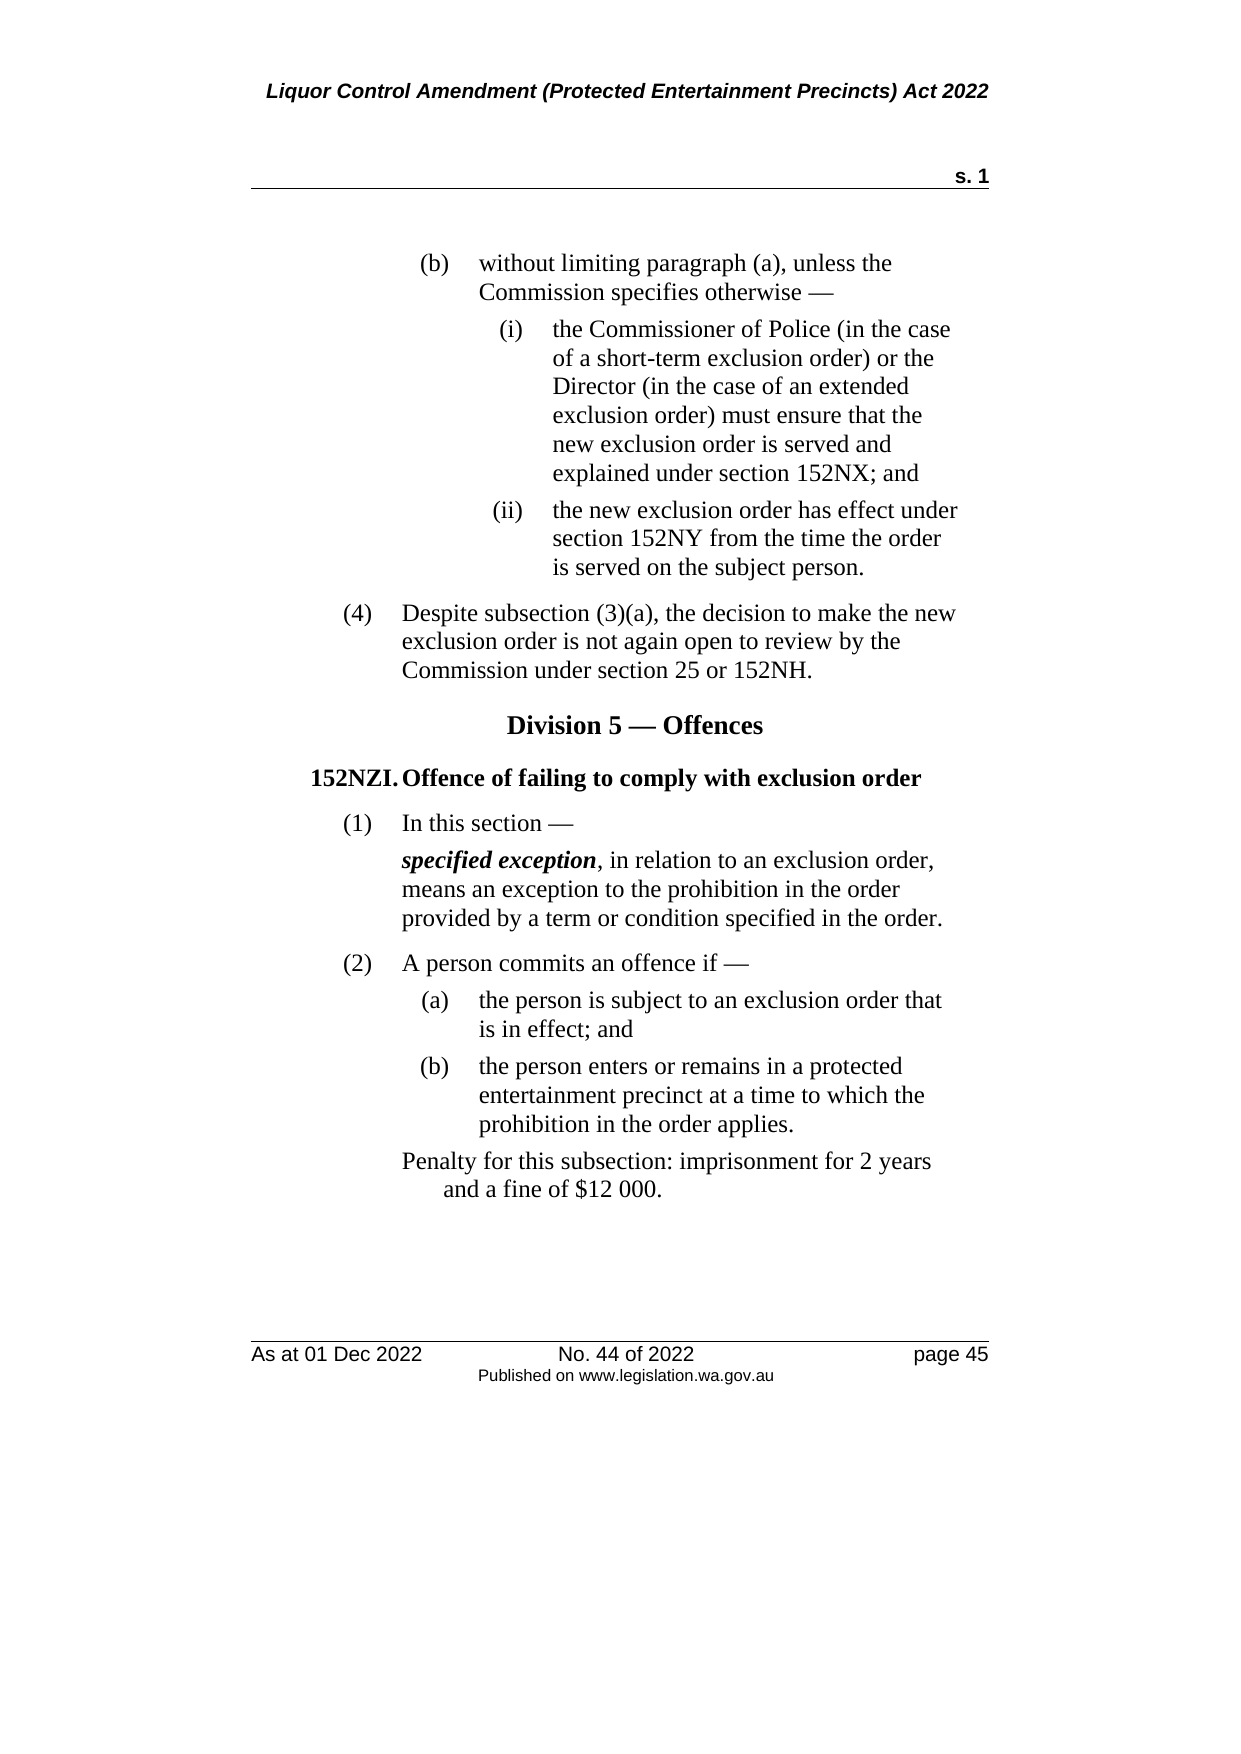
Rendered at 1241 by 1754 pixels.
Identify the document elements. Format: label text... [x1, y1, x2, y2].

text (4) Despite subsection (3)(a), the decision to make the new exclusion order is not again open to review by the Commission under section 25 or 152NH. [313, 598, 959, 684]
text Penalty for this subsection: imprisonment for 2 years and a fine of $12 000. [337, 1146, 959, 1203]
text (2) A person commits an offence if — [313, 948, 959, 977]
text (1) In this section — [313, 808, 959, 837]
subtitle 152NZI. Offence of failing to comply with exclusion order [310, 763, 959, 792]
text specified exception, in relation to an exclusion order, means an exception to the prohibition in the order provided by a term or condition specified in the order. [310, 845, 959, 932]
text (ii) the new exclusion order has effect under section 152NY from the time the order is served on the subject person. [464, 495, 959, 581]
text (a) the person is subject to an exclusion order that is in effect; and [390, 985, 959, 1043]
text (b) without limiting paragraph (a), unless the Commission specifies otherwise — [390, 248, 959, 306]
text (b) the person enters or remains in a protected entertainment precinct at a time to which the prohibition in the order applies. [390, 1051, 959, 1137]
subtitle Division 5 — Offences [310, 709, 959, 740]
text (i) the Commissioner of Police (in the case of a short-term exclusion order) or the Director (in the case of an extended exclusion order) must ensure that the new exclusion order is served and explained under section 152NX; and [464, 314, 959, 486]
